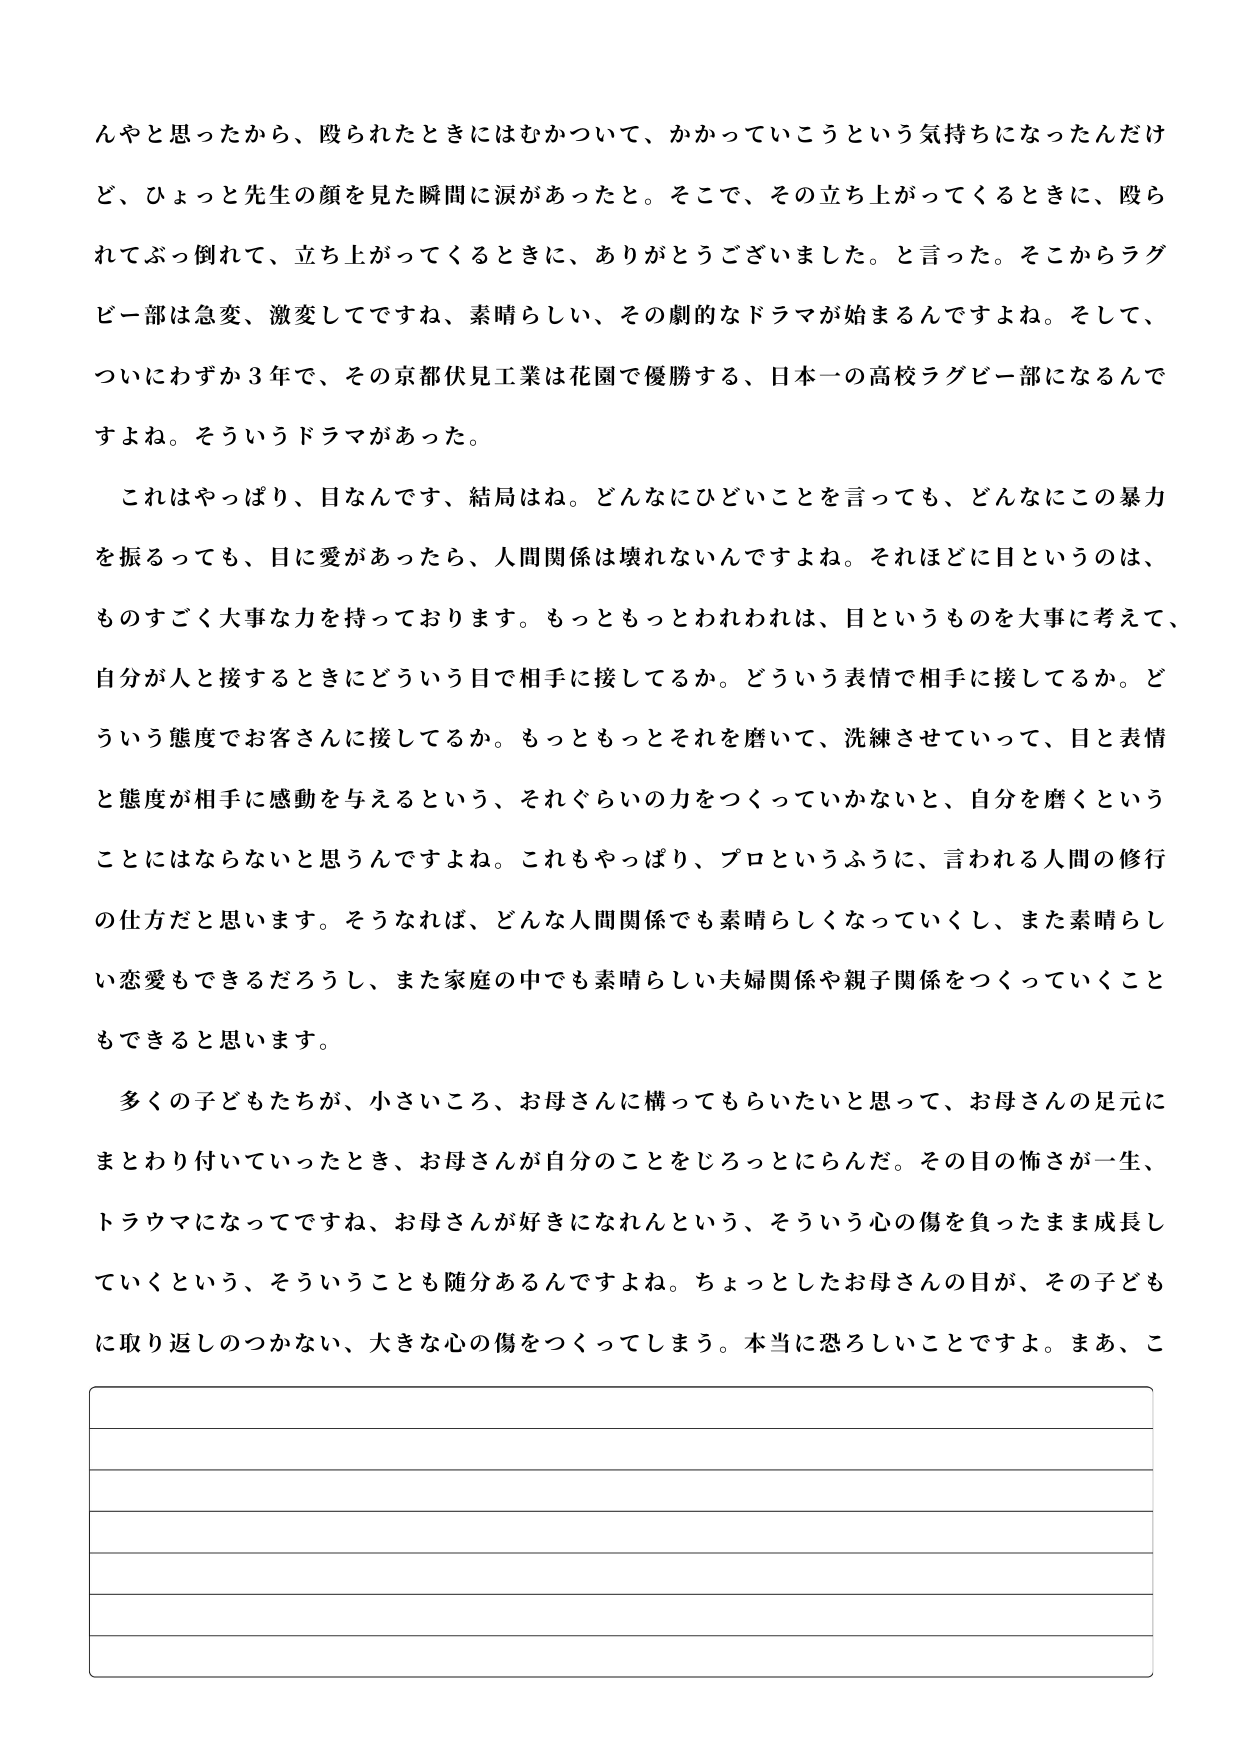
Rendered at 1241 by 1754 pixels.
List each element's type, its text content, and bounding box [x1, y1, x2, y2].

picture [88, 1386, 1154, 1678]
text これはやっぱり、目なんです、結局はね。どんなにひどいことを言っても、どんなにこの暴力を振るっても、目に愛があったら、人間関係は壊れないんですよね。それほどに目というのは、ものすごく大事な力を持っております。もっともっとわれわれは、目というものを大事に考えて、自分が人と接するときにどういう目で相手に接してるか。どういう表情で相手に接してるか。どういう態度でお客さんに接してるか。もっともっとそれを磨いて、洗練させていって、目と表情と態度が相手に感動を与えるという、それぐらいの力をつくっていかないと、自分を磨くということにはならないと思うんですよね。これもやっぱり、プロというふうに、言われる人間の修行の仕方だと思います。そうなれば、どんな人間関係でも素晴らしくなっていくし、また素晴らしい恋愛もできるだろうし、また家庭の中でも素晴らしい夫婦関係や親子関係をつくっていくこともできると思います。 [94, 466, 1169, 1070]
